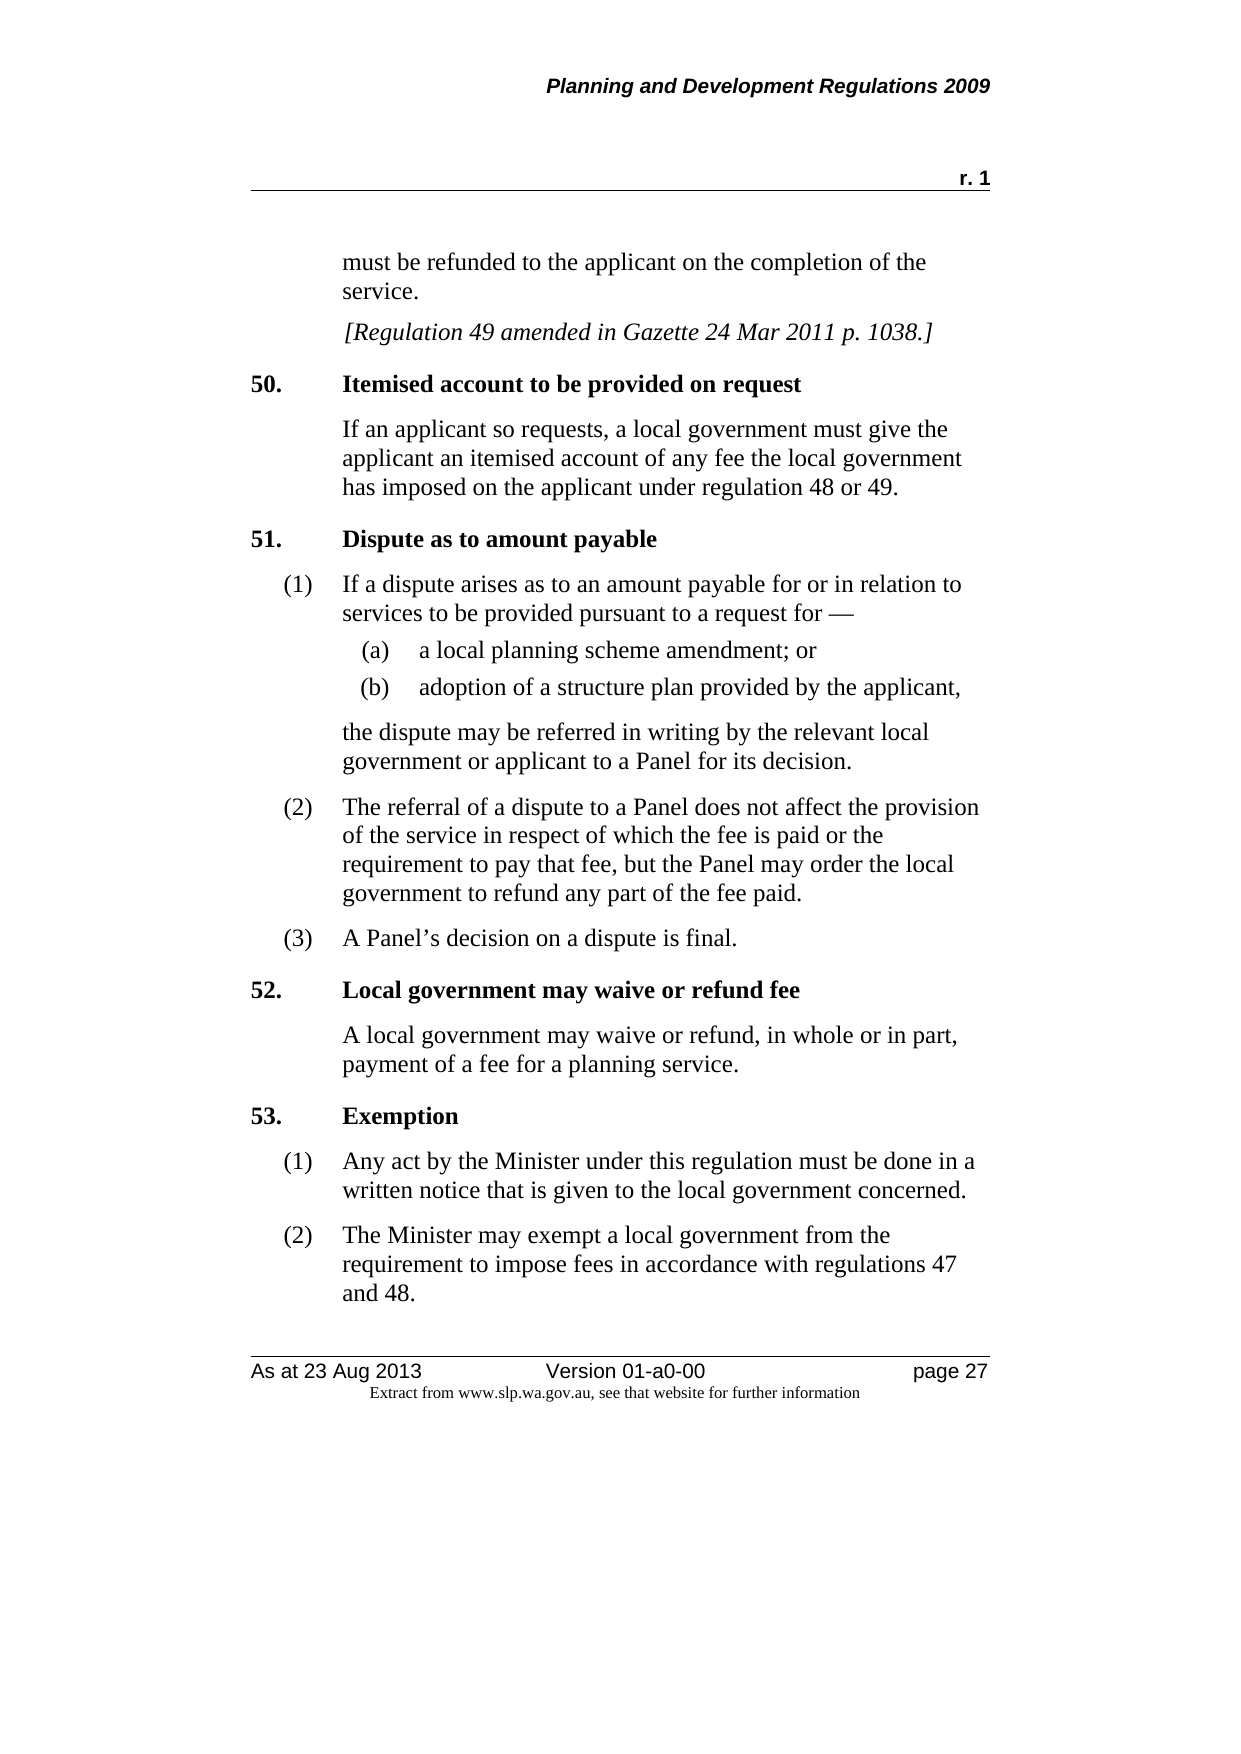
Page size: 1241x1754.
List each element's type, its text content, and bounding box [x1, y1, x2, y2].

text (1) If a dispute arises as to an amount payable for or in relation to services to be provided pursuant to a request for — [251, 569, 990, 627]
text (2) The referral of a dispute to a Panel does not affect the provision of the service in respect of which the fee is paid or the requirement to pay that fee, but the Panel may order the local government to refund any part of the fee paid. [251, 792, 990, 907]
subtitle 51. Dispute as to amount payable [251, 524, 990, 552]
text [Regulation 49 amended in Gazette 24 Mar 2011 p. 1038.] [251, 317, 990, 346]
text (a) a local planning scheme amendment; or [251, 635, 990, 664]
text If an applicant so requests, a local government must give the applicant an itemised account of any fee the local government has imposed on the applicant under regulation 48 or 49. [251, 414, 990, 501]
subtitle 50. Itemised account to be provided on request [251, 369, 990, 398]
text A local government may waive or refund, in whole or in part, payment of a fee for a planning service. [251, 1020, 990, 1078]
text (3) A Panel’s decision on a dispute is final. [251, 923, 990, 952]
text the dispute may be referred in writing by the relevant local government or applicant to a Panel for its decision. [251, 717, 990, 775]
subtitle 53. Exemption [251, 1101, 990, 1129]
text (2) The Minister may exempt a local government from the requirement to impose fees in accordance with regulations 47 and 48. [251, 1220, 990, 1307]
text (1) Any act by the Minister under this regulation must be done in a written notice that is given to the local government concerned. [251, 1146, 990, 1204]
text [251, 247, 990, 305]
subtitle 52. Local government may waive or refund fee [251, 975, 990, 1004]
text (b) adoption of a structure plan provided by the applicant, [251, 672, 990, 701]
